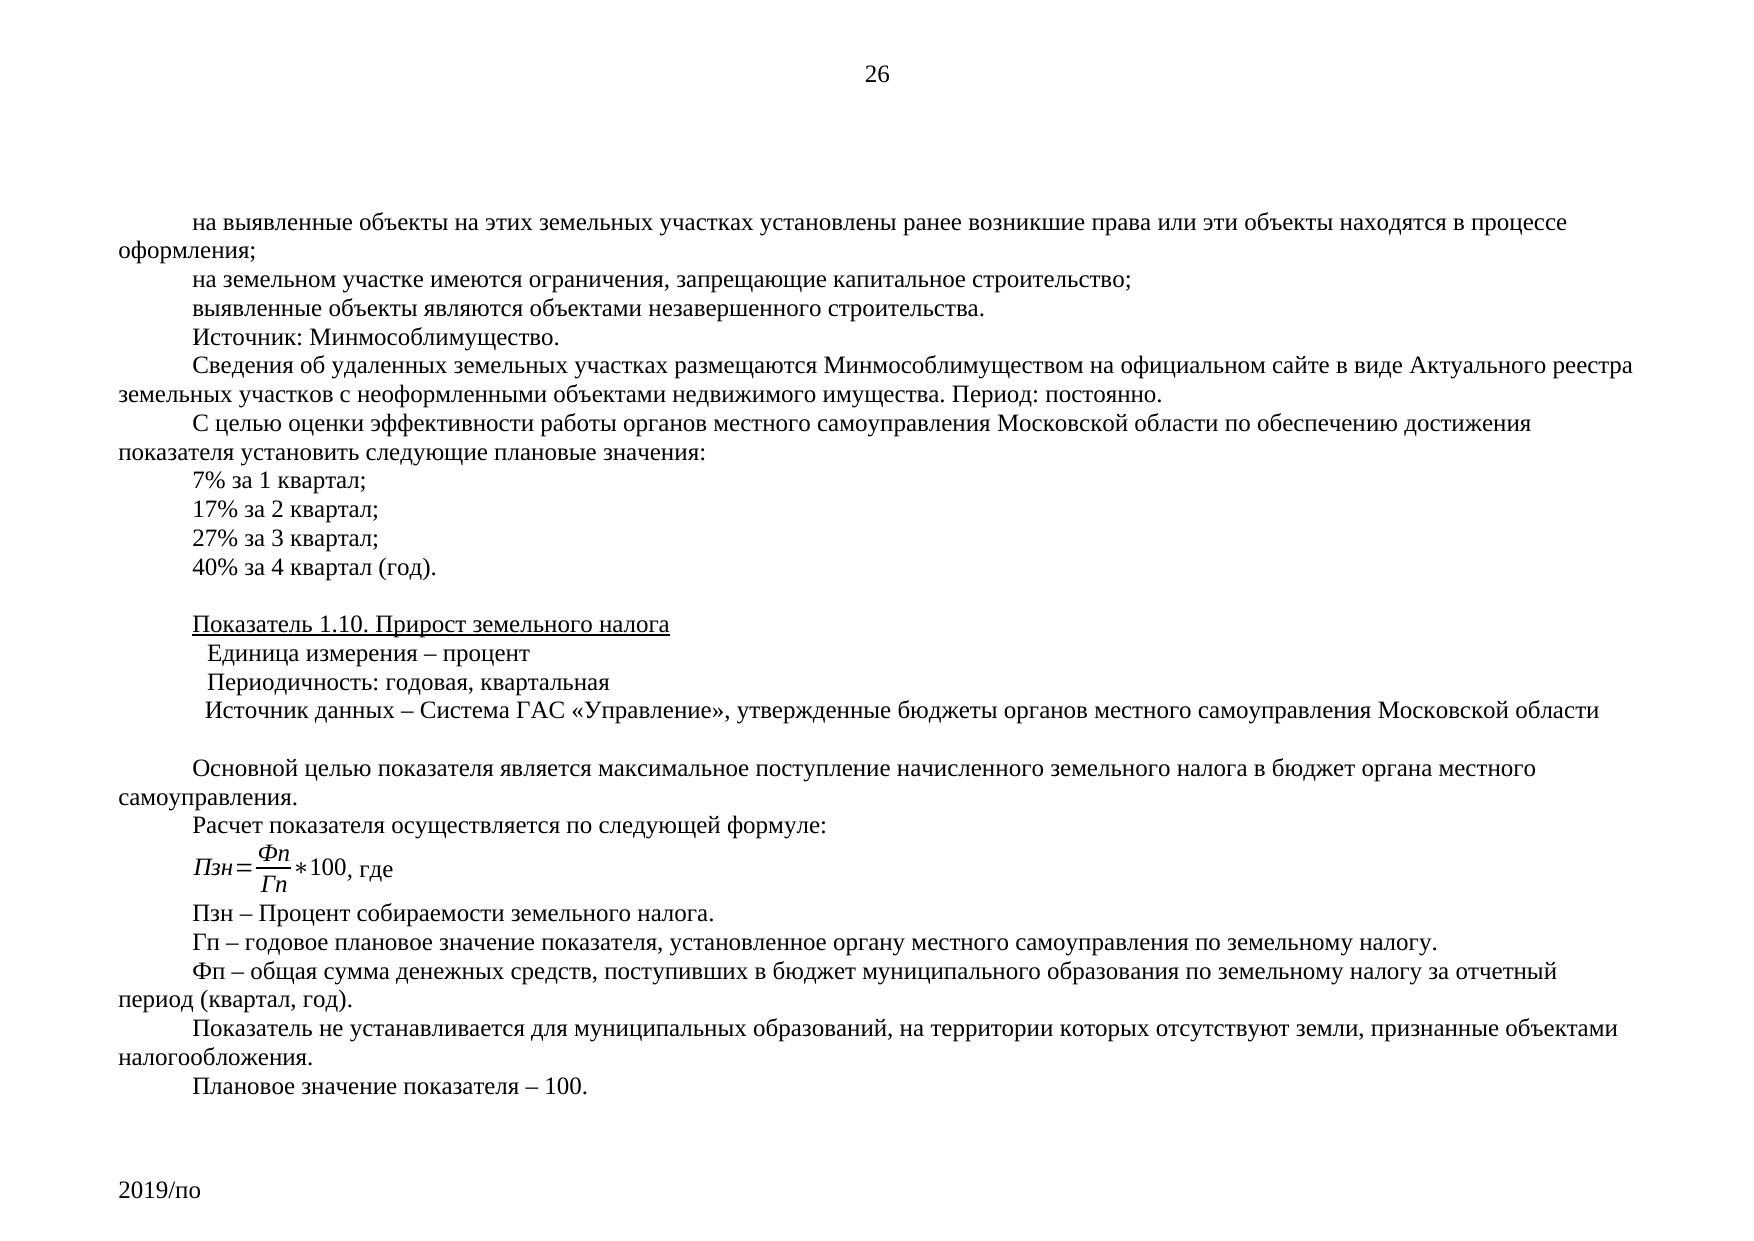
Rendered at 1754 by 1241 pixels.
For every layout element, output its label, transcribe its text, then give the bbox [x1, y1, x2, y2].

text 17% за 2 квартал; [118, 494, 1636, 523]
text , где [118, 839, 1636, 898]
text Пзн – Процент собираемости земельного налога. [118, 898, 1636, 927]
text Периодичность: годовая, квартальная [118, 667, 1636, 696]
text 40% за 4 квартал (год). [118, 552, 1636, 581]
text на земельном участке имеются ограничения, запрещающие капитальное строительство; [118, 264, 1636, 293]
text Плановое значение показателя – 100. [118, 1071, 1636, 1099]
text С целью оценки эффективности работы органов местного самоуправления Московской области по обеспечению достижения показателя установить следующие плановые значения: [118, 408, 1636, 466]
text 7% за 1 квартал; [118, 466, 1636, 494]
text Показатель 1.10. Прирост земельного налога [118, 609, 1636, 638]
text Показатель не устанавливается для муниципальных образований, на территории которых отсутствуют земли, признанные объектами налогообложения. [118, 1013, 1636, 1071]
text Единица измерения – процент [207, 638, 1636, 667]
text Источник: Минмособлимущество. [118, 322, 1636, 351]
text Источник данных – Система ГАС «Управление», утвержденные бюджеты органов местного самоуправления Московской области [118, 696, 1636, 724]
text Основной целью показателя является максимальное поступление начисленного земельного налога в бюджет органа местного самоуправления. [118, 753, 1636, 811]
text выявленные объекты являются объектами незавершенного строительства. [118, 293, 1636, 322]
text Сведения об удаленных земельных участках размещаются Минмособлимуществом на официальном сайте в виде Актуального реестра земельных участков с неоформленными объектами недвижимого имущества. Период: постоянно. [118, 351, 1636, 408]
text 27% за 3 квартал; [118, 523, 1636, 552]
text Гп – годовое плановое значение показателя, установленное органу местного самоуправления по земельному налогу. [118, 927, 1636, 956]
text на выявленные объекты на этих земельных участках установлены ранее возникшие права или эти объекты находятся в процессе оформления; [118, 207, 1636, 264]
text Расчет показателя осуществляется по следующей формуле: [118, 811, 1636, 839]
text Фп – общая сумма денежных средств, поступивших в бюджет муниципального образования по земельному налогу за отчетный период (квартал, год). [118, 956, 1636, 1013]
